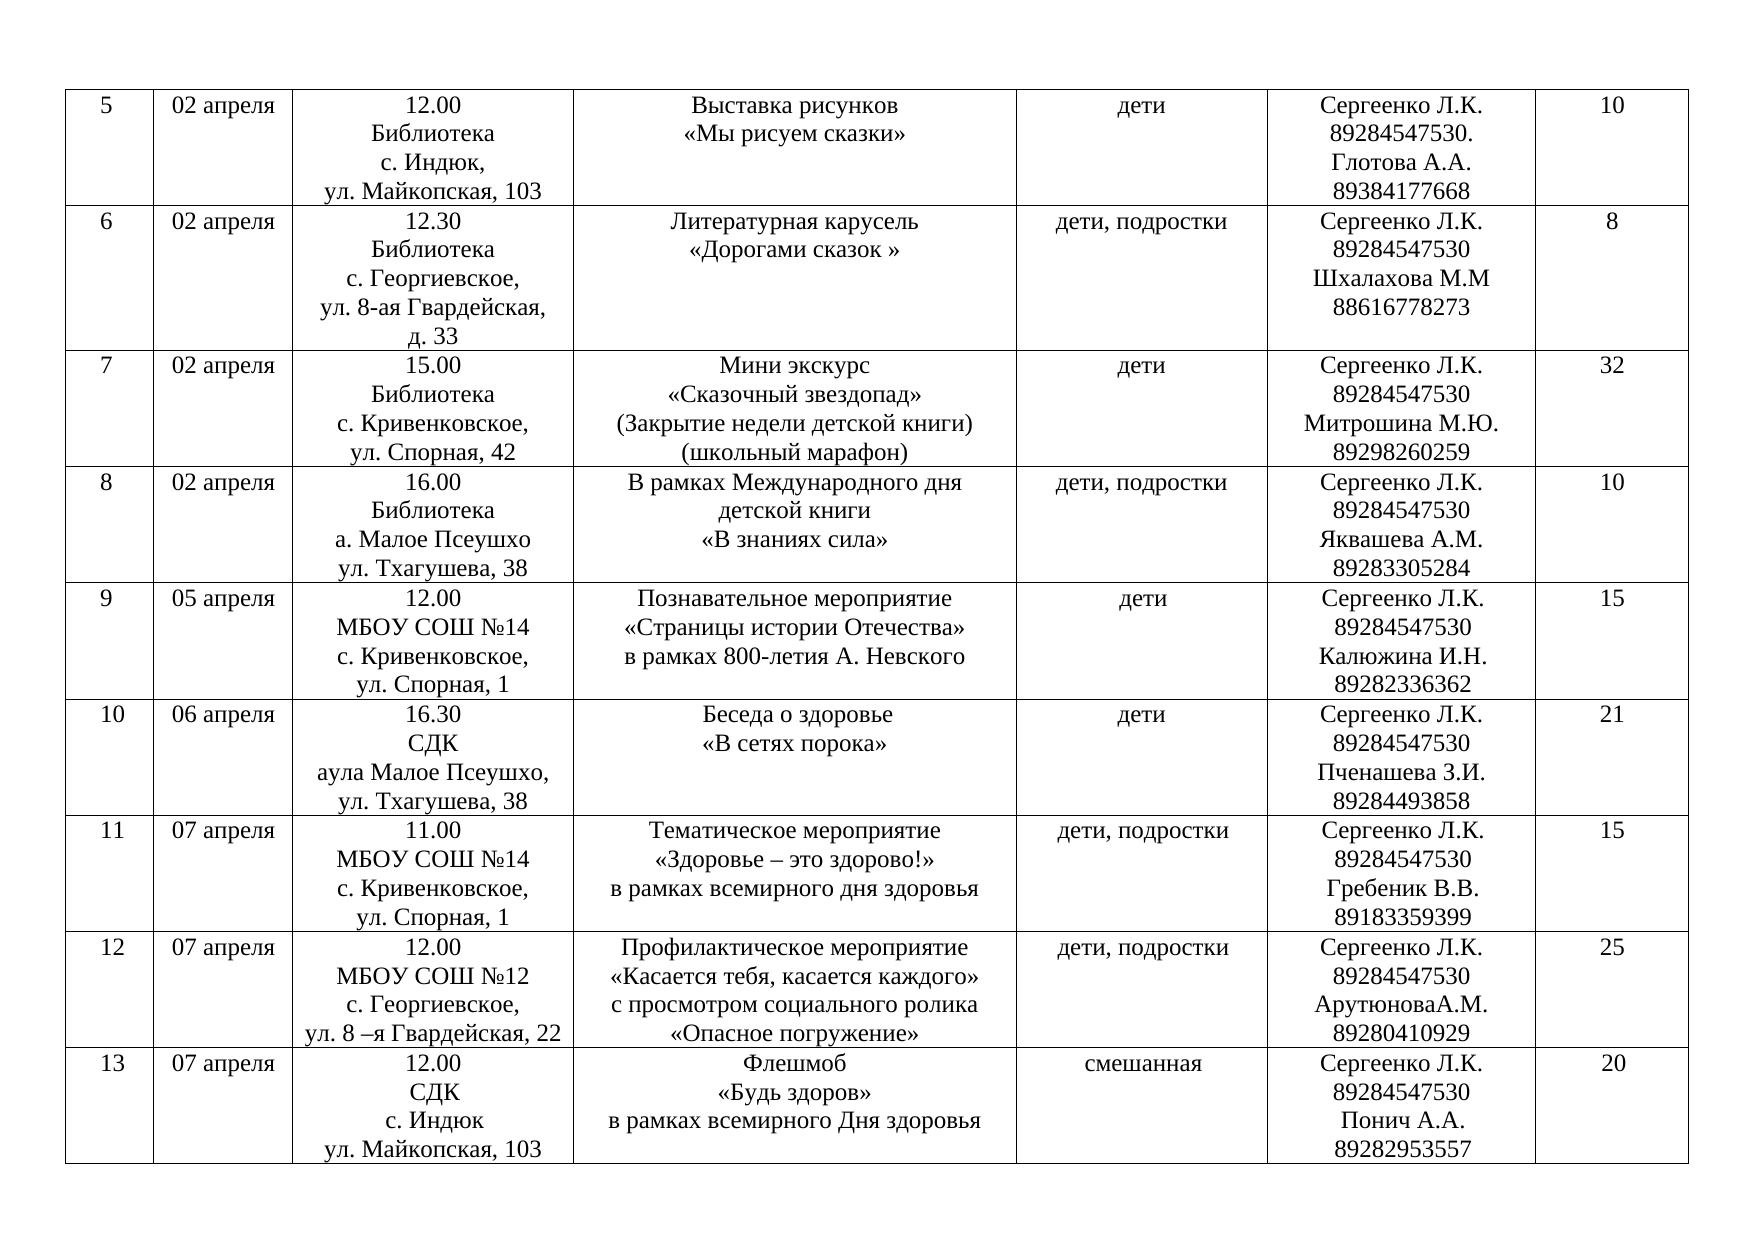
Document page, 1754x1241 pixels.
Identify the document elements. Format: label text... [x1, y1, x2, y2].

table_cell дети, подростки [1017, 932, 1267, 1047]
table_cell 16.00 Библиотека а. Малое Псеушхо ул. Тхагушева, 38 [293, 467, 573, 582]
table_cell 15 [1536, 816, 1688, 931]
table_cell 15 [1536, 583, 1688, 698]
table_cell 06 апреля [154, 700, 292, 814]
table_cell [66, 932, 153, 1047]
table_cell дети, подростки [1017, 206, 1267, 349]
table_cell [66, 1048, 153, 1163]
table_cell [66, 90, 153, 205]
table_cell Литературная карусель «Дорогами сказок » [574, 206, 1016, 349]
table_cell Мини экскурс «Сказочный звездопад» (Закрытие недели детской книги) (школьный марафон) [574, 351, 1016, 466]
table_cell 20 [1536, 1048, 1688, 1163]
table_cell Сергеенко Л.К. 89284547530 Шхалахова М.М 88616778273 [1268, 206, 1535, 349]
table_cell [66, 700, 153, 814]
table_cell дети [1017, 583, 1267, 698]
table_cell Сергеенко Л.К. 89284547530 Гребеник В.В. 89183359399 [1268, 816, 1535, 931]
table_cell Сергеенко Л.К. 89284547530. Глотова А.А. 89384177668 [1268, 90, 1535, 205]
table_cell В рамках Международного дня детской книги «В знаниях сила» [574, 467, 1016, 582]
table_cell 02 апреля [154, 467, 292, 582]
table_cell Профилактическое мероприятие «Касается тебя, касается каждого» с просмотром социального ролика «Опасное погружение» [574, 932, 1016, 1047]
table_cell 02 апреля [154, 206, 292, 349]
table_cell 12.00 МБОУ СОШ №14 с. Кривенковское, ул. Спорная, 1 [293, 583, 573, 698]
table_cell дети, подростки [1017, 467, 1267, 582]
table_cell [66, 206, 153, 349]
table_cell 02 апреля [154, 90, 292, 205]
table_cell дети [1017, 351, 1267, 466]
table_cell смешанная [1017, 1048, 1267, 1163]
table_cell 07 апреля [154, 816, 292, 931]
table_cell дети [1017, 700, 1267, 814]
table_cell дети [1017, 90, 1267, 205]
table_cell Сергеенко Л.К. 89284547530 Понич А.А. 89282953557 [1268, 1048, 1535, 1163]
table_cell дети, подростки [1017, 816, 1267, 931]
table_cell [66, 583, 153, 698]
table_cell Беседа о здоровье «В сетях порока» [574, 700, 1016, 814]
table_cell Сергеенко Л.К. 89284547530 Митрошина М.Ю. 89298260259 [1268, 351, 1535, 466]
table_cell Познавательное мероприятие «Страницы истории Отечества» в рамках 800-летия А. Невского [574, 583, 1016, 698]
table_cell Сергеенко Л.К. 89284547530 АрутюноваА.М. 89280410929 [1268, 932, 1535, 1047]
table_cell Тематическое мероприятие «Здоровье – это здорово!» в рамках всемирного дня здоровья [574, 816, 1016, 931]
table_cell Сергеенко Л.К. 89284547530 Яквашева А.М. 89283305284 [1268, 467, 1535, 582]
table_cell 25 [1536, 932, 1688, 1047]
table_cell 12.00 СДК с. Индюк ул. Майкопская, 103 [293, 1048, 573, 1163]
table_cell 02 апреля [154, 351, 292, 466]
table_cell Выставка рисунков «Мы рисуем сказки» [574, 90, 1016, 205]
table_cell [66, 816, 153, 931]
table_cell Сергеенко Л.К. 89284547530 Пченашева З.И. 89284493858 [1268, 700, 1535, 814]
table_cell 16.30 СДК аула Малое Псеушхо, ул. Тхагушева, 38 [293, 700, 573, 814]
table_cell 32 [1536, 351, 1688, 466]
table_cell [66, 467, 153, 582]
table_cell 15.00 Библиотека с. Кривенковское, ул. Спорная, 42 [293, 351, 573, 466]
table_cell 12.00 Библиотека с. Индюк, ул. Майкопская, 103 [293, 90, 573, 205]
table_cell 10 [1536, 90, 1688, 205]
table_cell 05 апреля [154, 583, 292, 698]
table_cell 07 апреля [154, 932, 292, 1047]
table_cell Сергеенко Л.К. 89284547530 Калюжина И.Н. 89282336362 [1268, 583, 1535, 698]
table_cell [66, 351, 153, 466]
table_cell 10 [1536, 467, 1688, 582]
table_cell 11.00 МБОУ СОШ №14 с. Кривенковское, ул. Спорная, 1 [293, 816, 573, 931]
table_cell 12.30 Библиотека с. Георгиевское, ул. 8-ая Гвардейская, д. 33 [293, 206, 573, 349]
table_cell 8 [1536, 206, 1688, 349]
table_cell Флешмоб «Будь здоров» в рамках всемирного Дня здоровья [574, 1048, 1016, 1163]
table_cell 07 апреля [154, 1048, 292, 1163]
table_cell 12.00 МБОУ СОШ №12 с. Георгиевское, ул. 8 –я Гвардейская, 22 [293, 932, 573, 1047]
table_cell 21 [1536, 700, 1688, 814]
